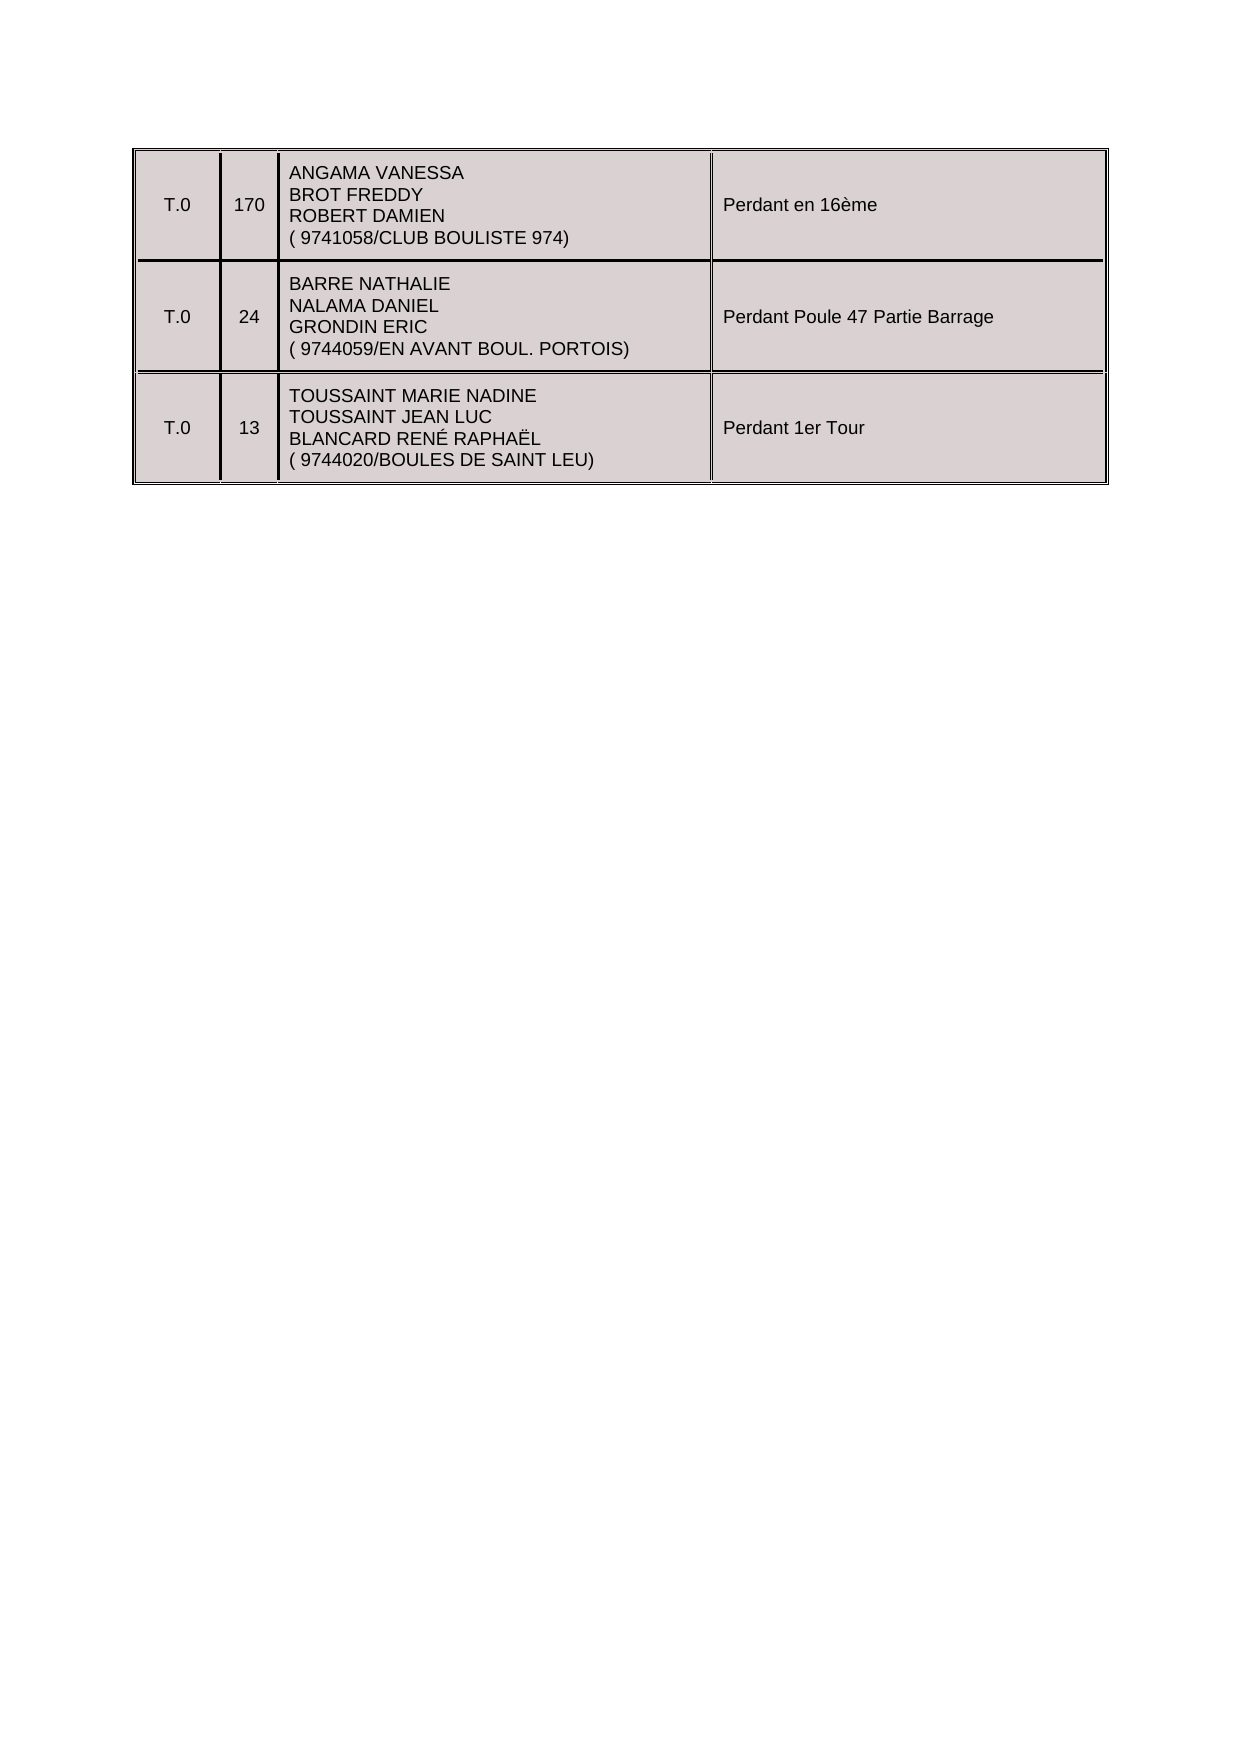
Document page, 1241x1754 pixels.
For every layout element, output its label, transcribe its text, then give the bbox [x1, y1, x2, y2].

table_cell 13 [220, 374, 278, 482]
table_cell BARRE NATHALIE NALAMA DANIEL GRONDIN ERIC ( 9744059/EN AVANT BOUL. PORTOIS) [280, 262, 710, 370]
table_cell T.0 [136, 259, 219, 370]
table_cell Perdant en 16ème [712, 151, 1105, 259]
table_cell Perdant 1er Tour [712, 370, 1106, 482]
table_cell 24 [222, 262, 277, 370]
table_cell 170 [220, 149, 278, 259]
table_cell ANGAMA VANESSA BROT FREDDY ROBERT DAMIEN ( 9741058/CLUB BOULISTE 974) [278, 151, 712, 259]
table_cell T.0 [136, 151, 220, 259]
table_cell TOUSSAINT MARIE NADINE TOUSSAINT JEAN LUC BLANCARD RENÉ RAPHAËL ( 9744020/BOULES DE SAINT LEU) [278, 374, 712, 482]
table_cell Perdant Poule 47 Partie Barrage [713, 259, 1105, 370]
table_cell T.0 [136, 370, 220, 482]
